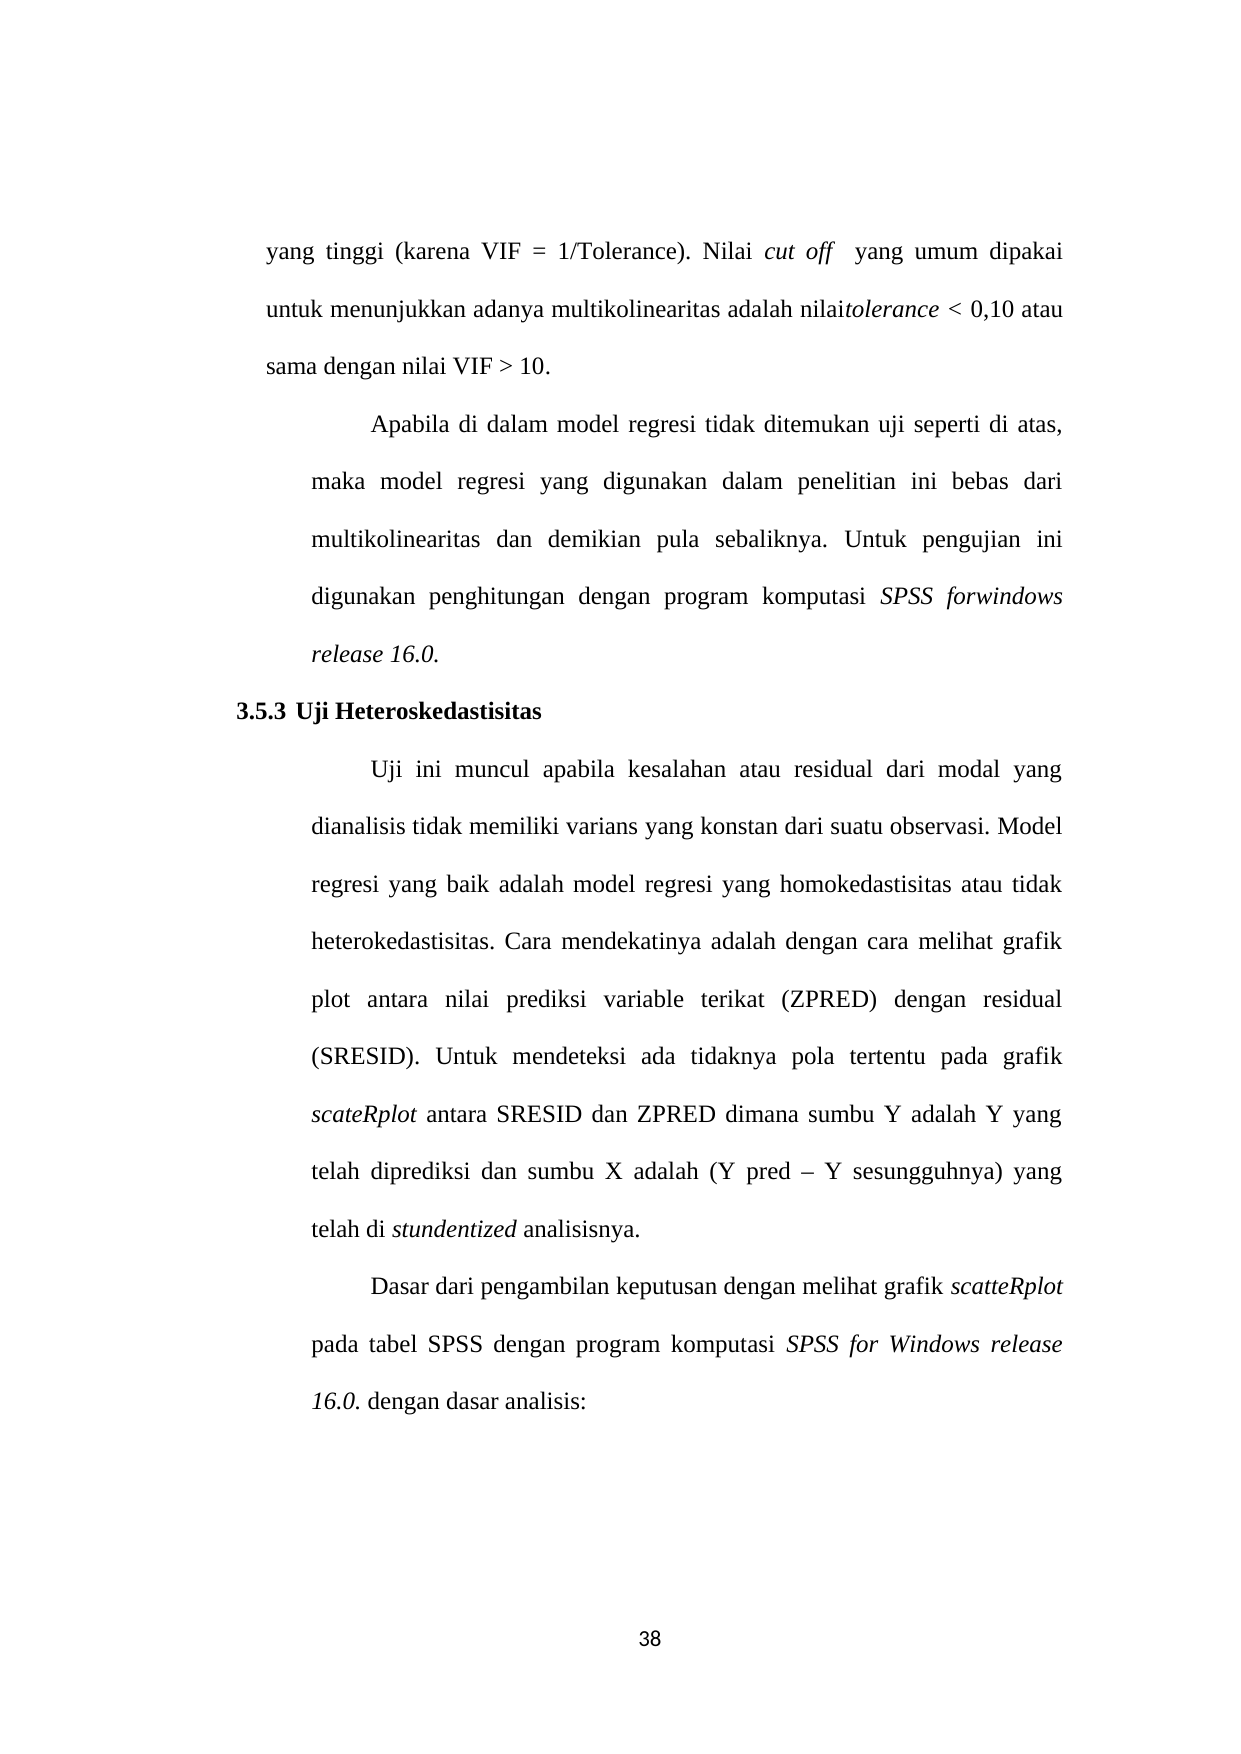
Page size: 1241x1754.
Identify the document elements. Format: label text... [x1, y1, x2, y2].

text Uji ini muncul apabila kesalahan atau residual dari modal yang dianalisis tidak memiliki varians yang konstan dari suatu observasi. Model regresi yang baik adalah model regresi yang homokedastisitas atau tidak heterokedastisitas. Cara mendekatinya adalah dengan cara melihat grafik plot antara nilai prediksi variable terikat (ZPRED) dengan residual (SRESID). Untuk mendeteksi ada tidaknya pola tertentu pada grafik scateRplot antara SRESID dan ZPRED dimana sumbu Y adalah Y yang telah diprediksi dan sumbu X adalah (Y pred – Y sesungguhnya) yang telah di stundentized analisisnya. [311, 754, 1063, 1242]
text Dasar dari pengambilan keputusan dengan melihat grafik scatteRplot pada tabel SPSS dengan program komputasi SPSS for Windows release 16.0. dengan dasar analisis: [311, 1271, 1063, 1415]
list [236, 236, 1063, 380]
text Apabila di dalam model regresi tidak ditemukan uji seperti di atas, maka model regresi yang digunakan dalam penelitian ini bebas dari multikolinearitas dan demikian pula sebaliknya. Untuk pengujian ini digunakan penghitungan dengan program komputasi SPSS forwindows release 16.0. [311, 409, 1063, 667]
list Uji Heteroskedastisitas [236, 696, 1063, 725]
